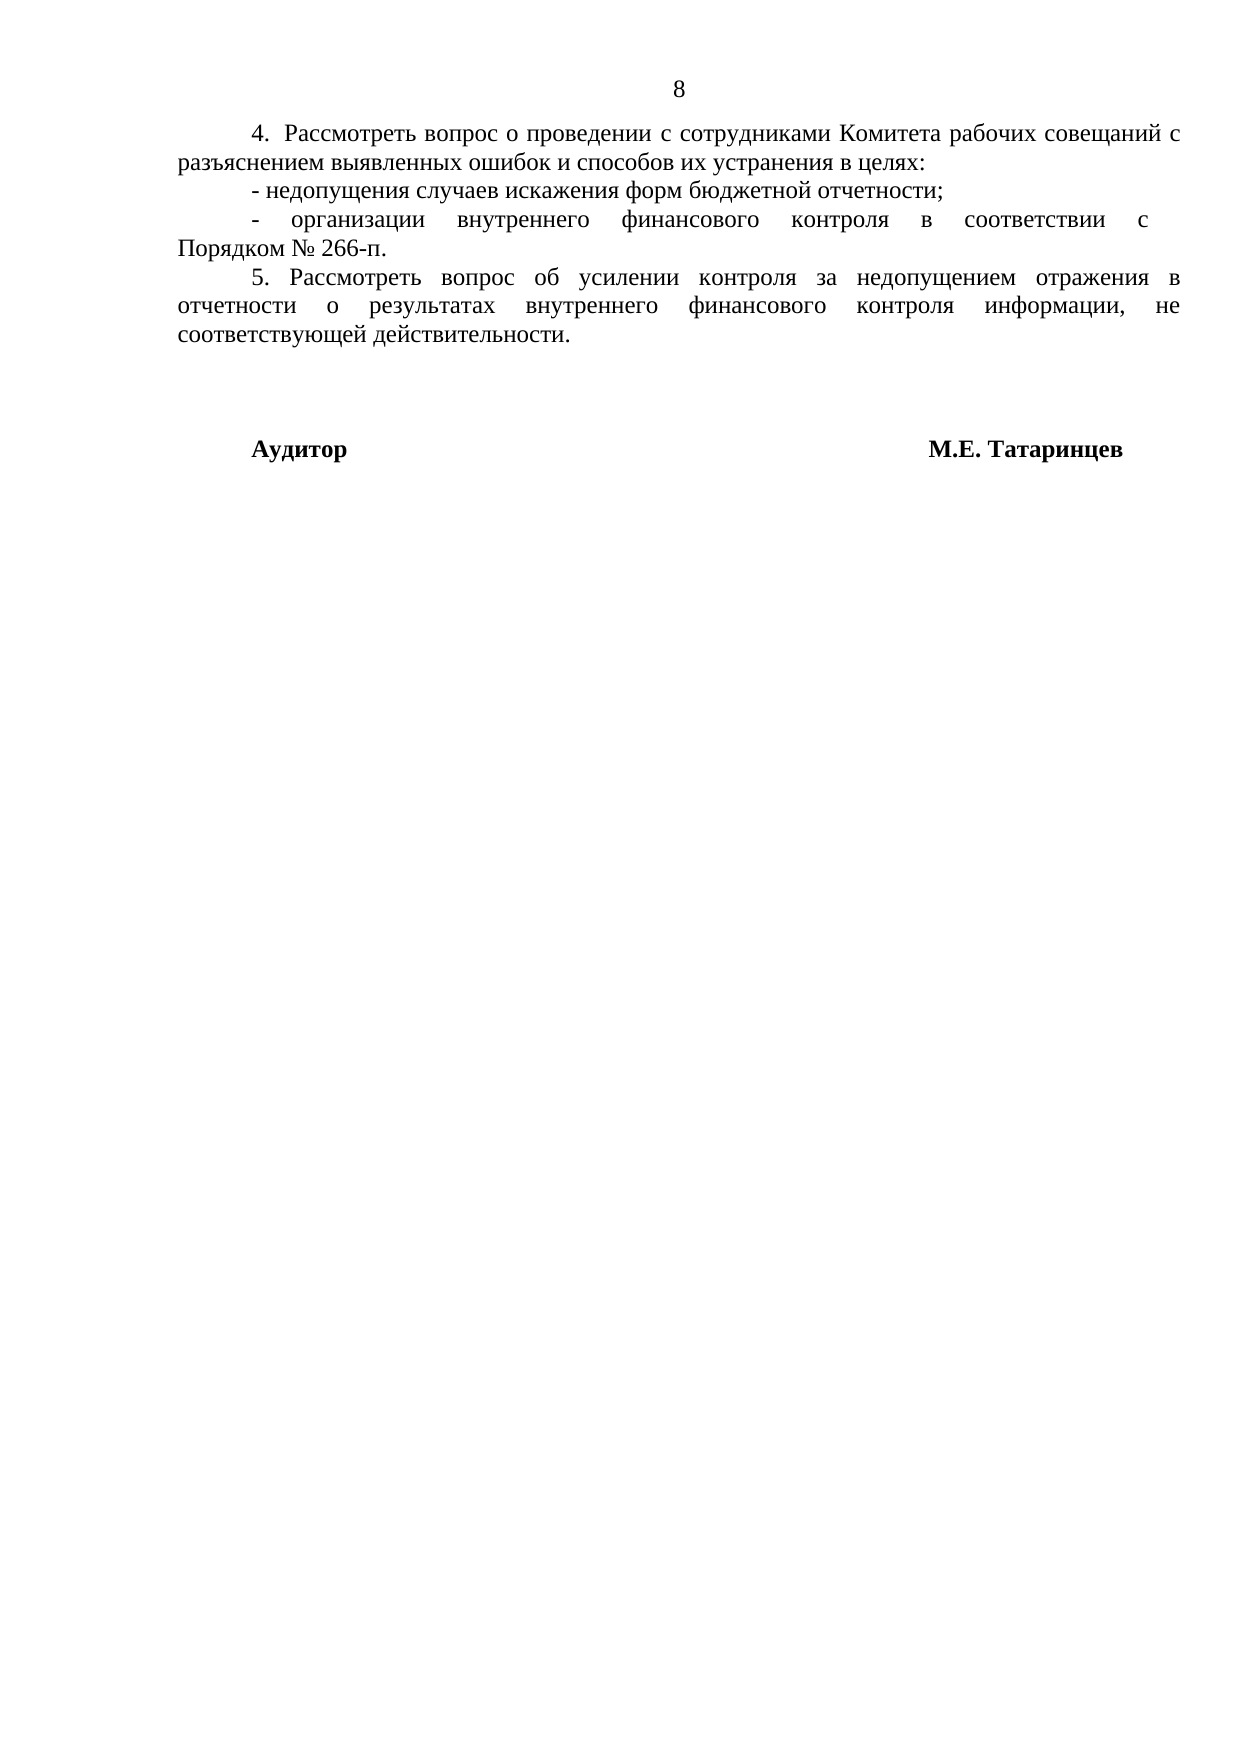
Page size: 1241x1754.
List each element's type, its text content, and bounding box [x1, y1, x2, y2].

text 4. Рассмотреть вопрос о проведении с сотрудниками Комитета рабочих совещаний с разъяснением выявленных ошибок и способов их устранения в целях: [177, 118, 1181, 176]
text 5. Рассмотреть вопрос об усилении контроля за недопущением отражения в отчетности о результатах внутреннего финансового контроля информации, не соответствующей действительности. [177, 262, 1181, 348]
text Аудитор М.Е. Татаринцев [177, 434, 1181, 463]
text - организации внутреннего финансового контроля в соответствии с Порядком № 266-п. [177, 204, 1181, 262]
text - недопущения случаев искажения форм бюджетной отчетности; [177, 176, 1181, 204]
